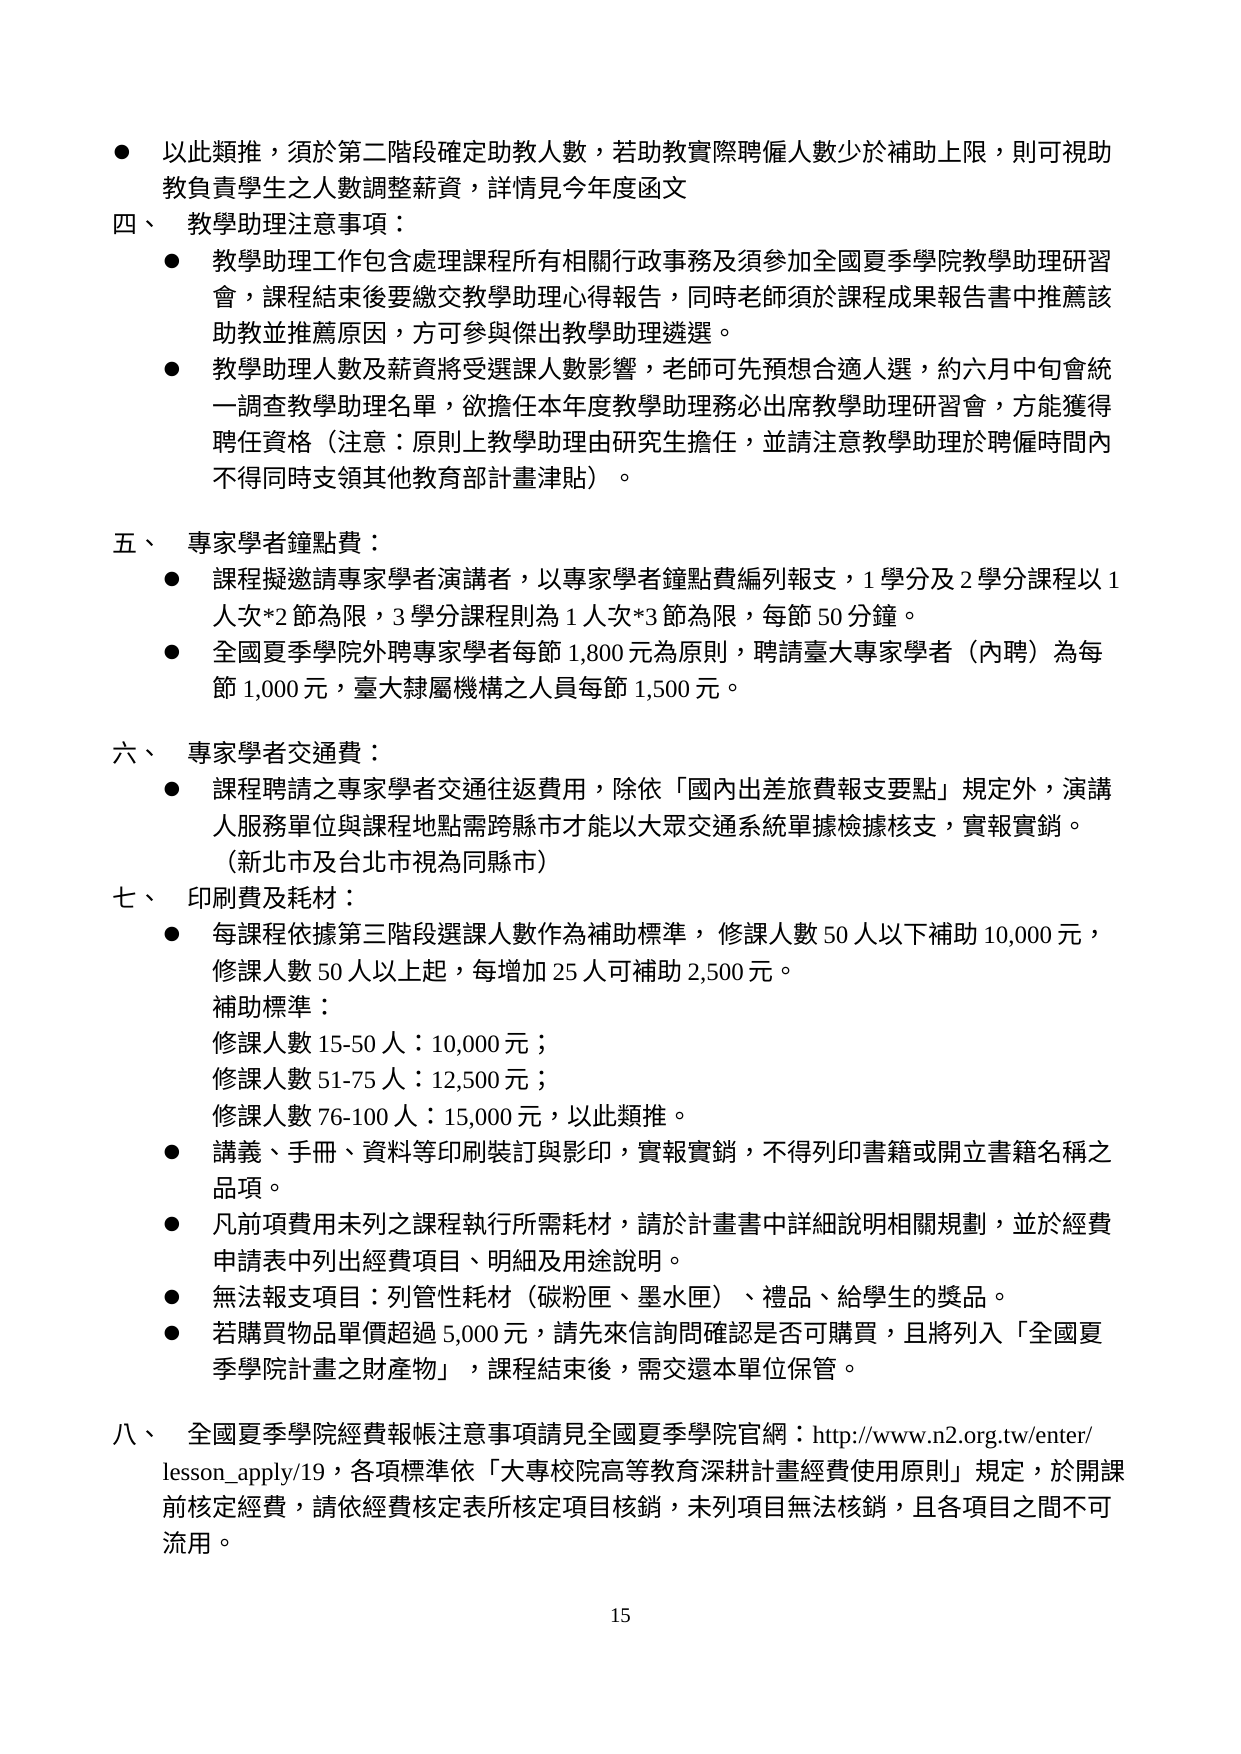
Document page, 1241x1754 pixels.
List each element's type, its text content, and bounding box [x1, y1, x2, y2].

list 修課人數51-75人：12,500元； [212, 1060, 1128, 1096]
list 專家學者交通費： [112, 733, 1128, 770]
list 講義、手冊、資料等印刷裝訂與影印，實報實銷，不得列印書籍或開立書籍名稱之品項。 [162, 1132, 1128, 1205]
list 印刷費及耗材： [112, 878, 1128, 915]
list 教學助理注意事項： [112, 205, 1128, 241]
list 教學助理工作包含處理課程所有相關行政事務及須參加全國夏季學院教學助理研習會，課程結束後要繳交教學助理心得報告，同時老師須於課程成果報告書中推薦該助教並推薦原因，方可參與傑出教學助理遴選。 [162, 241, 1128, 350]
list 專家學者鐘點費： [112, 523, 1128, 560]
list 教學助理人數及薪資將受選課人數影響，老師可先預想合適人選，約六月中旬會統一調查教學助理名單，欲擔任本年度教學助理務必出席教學助理研習會，方能獲得聘任資格（注意：原則上教學助理由研究生擔任，並請注意教學助理於聘僱時間內不得同時支領其他教育部計畫津貼）。 [162, 350, 1128, 495]
list 每課程依據第三階段選課人數作為補助標準， 修課人數50人以下補助10,000元，修課人數50人以上起，每增加25人可補助2,500元。 [162, 915, 1128, 987]
list 修課人數15-50人：10,000元； [212, 1023, 1128, 1060]
list 修課人數76-100人：15,000元，以此類推。 [212, 1096, 1128, 1132]
list 課程聘請之專家學者交通往返費用，除依「國內出差旅費報支要點」規定外，演講人服務單位與課程地點需跨縣市才能以大眾交通系統單據檢據核支，實報實銷。（新北市及台北市視為同縣市） [162, 770, 1128, 878]
list 全國夏季學院外聘專家學者每節1,800元為原則，聘請臺大專家學者（內聘）為每節1,000元，臺大隸屬機構之人員每節1,500元。 [162, 632, 1128, 705]
list 補助標準： [212, 987, 1128, 1023]
list 課程擬邀請專家學者演講者，以專家學者鐘點費編列報支，1學分及2學分課程以1人次*2節為限，3學分課程則為1人次*3節為限，每節50分鐘。 [162, 560, 1128, 632]
list 無法報支項目：列管性耗材（碳粉匣、墨水匣）、禮品、給學生的獎品。 [162, 1277, 1128, 1313]
list 全國夏季學院經費報帳注意事項請見全國夏季學院官網：http://www.n2.org.tw/enter/lesson_apply/19，各項標準依「大專校院高等教育深耕計畫經費使用原則」規定，於開課前核定經費，請依經費核定表所核定項目核銷，未列項目無法核銷，且各項目之間不可流用。 [112, 1415, 1128, 1560]
list 若購買物品單價超過5,000元，請先來信詢問確認是否可購買，且將列入「全國夏季學院計畫之財產物」，課程結束後，需交還本單位保管。 [162, 1313, 1128, 1386]
list 以此類推，須於第二階段確定助教人數，若助教實際聘僱人數少於補助上限，則可視助教負責學生之人數調整薪資，詳情見今年度函文 [112, 132, 1128, 205]
list 凡前項費用未列之課程執行所需耗材，請於計畫書中詳細說明相關規劃，並於經費申請表中列出經費項目、明細及用途說明。 [162, 1205, 1128, 1277]
